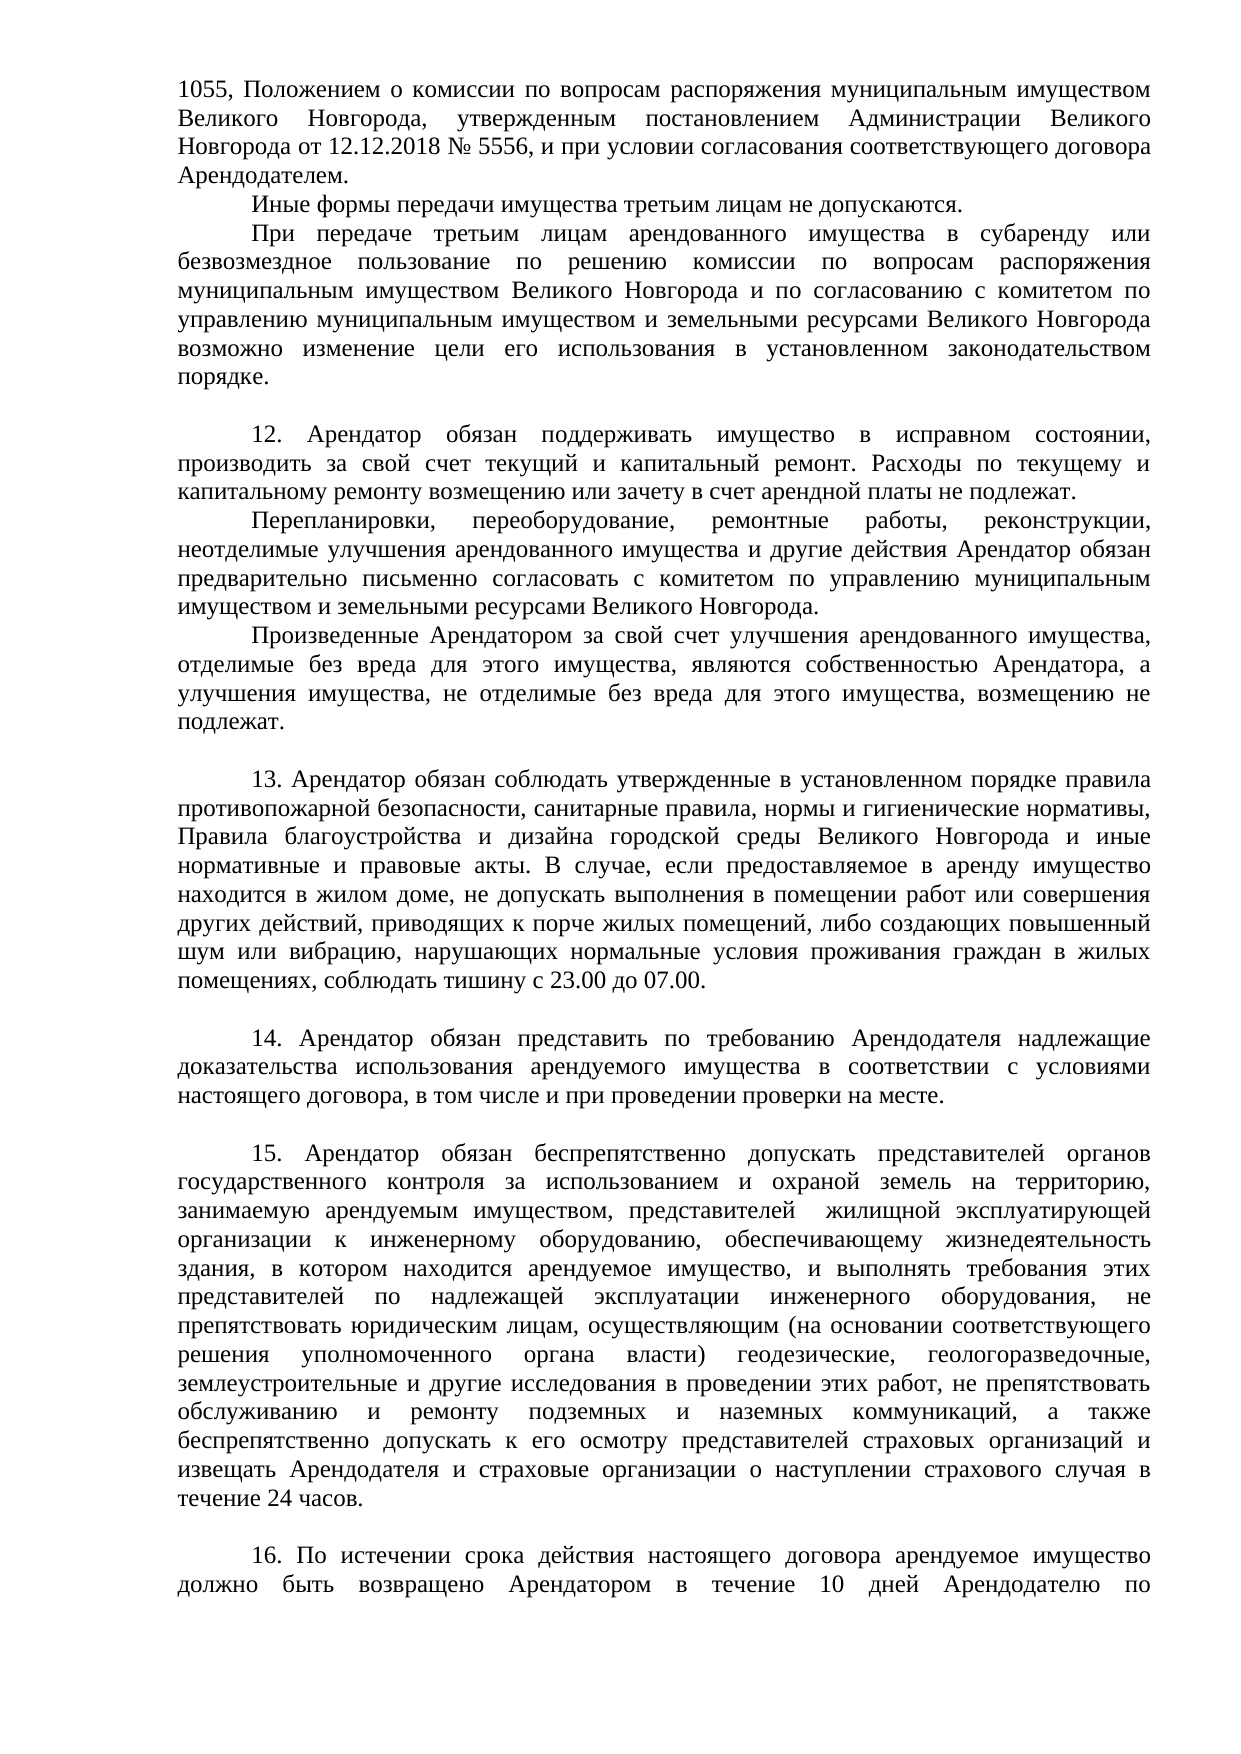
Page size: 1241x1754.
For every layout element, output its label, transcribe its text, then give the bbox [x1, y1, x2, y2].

text Перепланировки, переоборудование, ремонтные работы, реконструкции, неотделимые улучшения арендованного имущества и другие действия Арендатор обязан предварительно письменно согласовать с комитетом по управлению муниципальным имуществом и земельными ресурсами Великого Новгорода. [177, 505, 1152, 620]
text 15. Арендатор обязан беспрепятственно допускать представителей органов государственного контроля за использованием и охраной земель на территорию, занимаемую арендуемым имуществом, представителей жилищной эксплуатирующей организации к инженерному оборудованию, обеспечивающему жизнедеятельность здания, в котором находится арендуемое имущество, и выполнять требования этих представителей по надлежащей эксплуатации инженерного оборудования, не препятствовать юридическим лицам, осуществляющим (на основании соответствующего решения уполномоченного органа власти) геодезические, геологоразведочные, землеустроительные и другие исследования в проведении этих работ, не препятствовать обслуживанию и ремонту подземных и наземных коммуникаций, а также беспрепятственно допускать к его осмотру представителей страховых организаций и извещать Арендодателя и страховые организации о наступлении страхового случая в течение 24 часов. [177, 1138, 1152, 1511]
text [177, 1540, 1152, 1598]
text 12. Арендатор обязан поддерживать имущество в исправном состоянии, производить за свой счет текущий и капитальный ремонт. Расходы по текущему и капитальному ремонту возмещению или зачету в счет арендной платы не подлежат. [177, 419, 1152, 505]
text Произведенные Арендатором за свой счет улучшения арендованного имущества, отделимые без вреда для этого имущества, являются собственностью Арендатора, а улучшения имущества, не отделимые без вреда для этого имущества, возмещению не подлежат. [177, 620, 1152, 735]
text 14. Арендатор обязан представить по требованию Арендодателя надлежащие доказательства использования арендуемого имущества в соответствии с условиями настоящего договора, в том числе и при проведении проверки на месте. [177, 1023, 1152, 1109]
text 13. Арендатор обязан соблюдать утвержденные в установленном порядке правила противопожарной безопасности, санитарные правила, нормы и гигиенические нормативы, Правила благоустройства и дизайна городской среды Великого Новгорода и иные нормативные и правовые акты. В случае, если предоставляемое в аренду имущество находится в жилом доме, не допускать выполнения в помещении работ или совершения других действий, приводящих к порче жилых помещений, либо создающих повышенный шум или вибрацию, нарушающих нормальные условия проживания граждан в жилых помещениях, соблюдать тишину с 23.00 до 07.00. [177, 764, 1152, 994]
text При передаче третьим лицам арендованного имущества в субаренду или безвозмездное пользование по решению комиссии по вопросам распоряжения муниципальным имуществом Великого Новгорода и по согласованию с комитетом по управлению муниципальным имуществом и земельными ресурсами Великого Новгорода возможно изменение цели его использования в установленном законодательством порядке. [177, 218, 1152, 390]
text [177, 74, 1152, 189]
text Иные формы передачи имущества третьим лицам не допускаются. [177, 189, 1152, 218]
